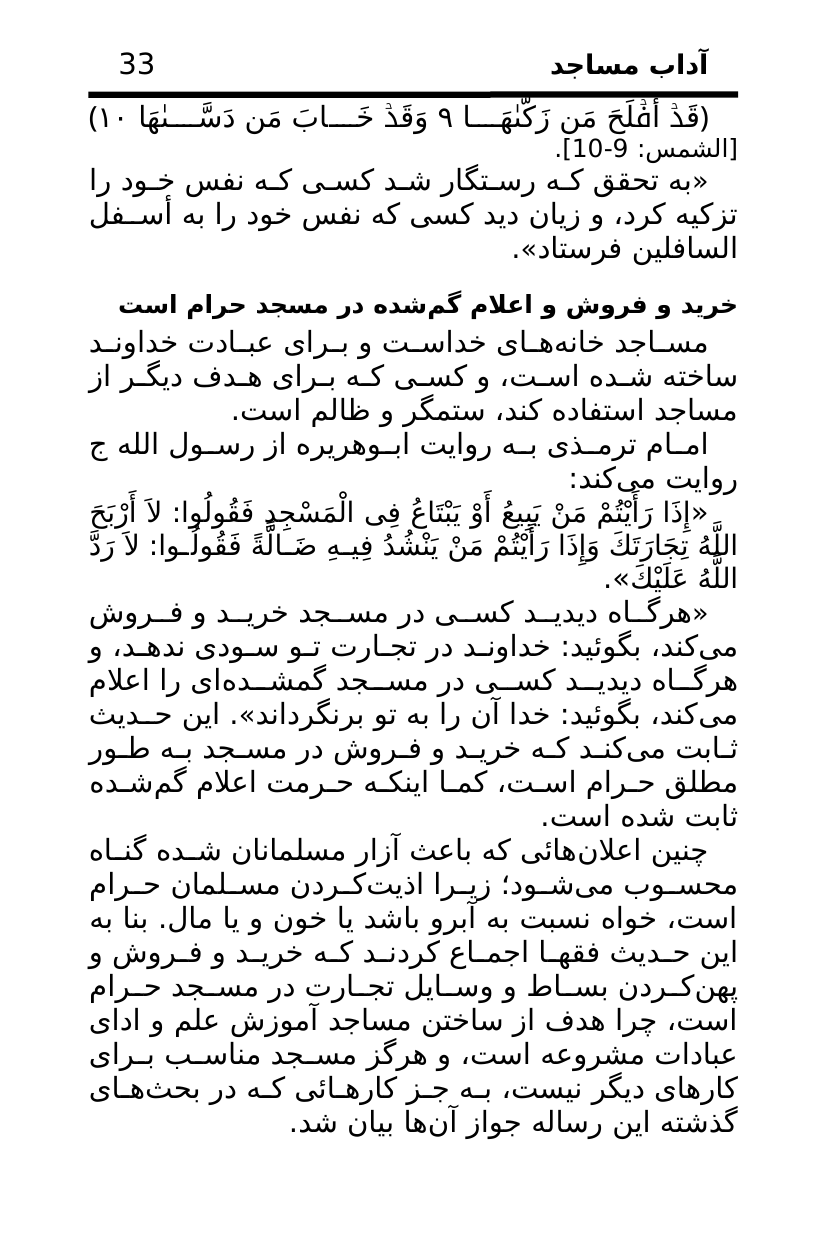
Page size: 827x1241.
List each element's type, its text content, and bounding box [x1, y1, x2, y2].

text امام ترمذی به روایت ابوهریره از رسول الله ج روایت می‌کند: [89, 427, 738, 495]
text چنین اعلان‌هائی که باعث آزار مسلمانان شده گناه محسوب می‌شود؛ زیرا اذیت‌کردن مسلمان حرام است، خواه نسبت به آبرو باشد یا خون و یا مال. بنا به این حدیث فقها اجماع کردند که خرید و فروش و پهن‌کردن بساط و وسایل تجارت در مسجد حرام است، چرا هدف از ساختن مساجد آموزش علم و ادای عبادات مشروعه است، و هرگز مسجد مناسب برای کارهای دیگر نیست، به جز کارهائی که در بحث‌های گذشته این رساله جواز آن‌ها بیان شد. [89, 833, 738, 1139]
text «هرگاه دیدید کسی در مسجد خرید و فروش می‌کند، بگوئید: خداوند در تجارت تو سودی ندهد، و هرگاه دیدید کسی در مسجد گمشده‌ای را اعلام می‌کند، بگوئید: خدا آن را به تو برنگرداند». این حدیث ثابت می‌کند که خرید و فروش در مسجد به طور مطلق حرام است، کما اینکه حرمت اعلام گم‌شده ثابت شده است. [89, 596, 738, 833]
text «به تحقق که رستگار شد کسی که نفس خود را تزکیه کرد، و زیان دید کسی که نفس خود را به أسفل السافلین فرستاد». [89, 163, 738, 265]
text مساجد خانه‌های خداست و برای عبادت خداوند ساخته شده است، و کسی که برای هدف دیگر از مساجد استفاده کند، ستمگر و ظالم است. [89, 325, 738, 427]
text خرید و فروش و اعلام گم‌شده در مسجد حرام است [89, 290, 738, 319]
text ﴿قَدۡ أَفۡلَحَ مَن زَكَّىٰهَا ٩ وَقَدۡ خَابَ مَن دَسَّىٰهَا ١٠﴾ [الشمس: 9-10]. [89, 100, 738, 163]
text «إِذَا رَأَيْتُمْ مَنْ يَبِيعُ أَوْ يَبْتَاعُ فِى الْمَسْجِدِ فَقُولُوا: لاَ أَرْبَحَ اللَّهُ تِجَارَتَكَ وَإِذَا رَأَيْتُمْ مَنْ يَنْشُدُ فِيهِ ضَالَّةً فَقُولُوا: لاَ رَدَّ اللَّهُ عَلَيْكَ». [89, 495, 738, 596]
